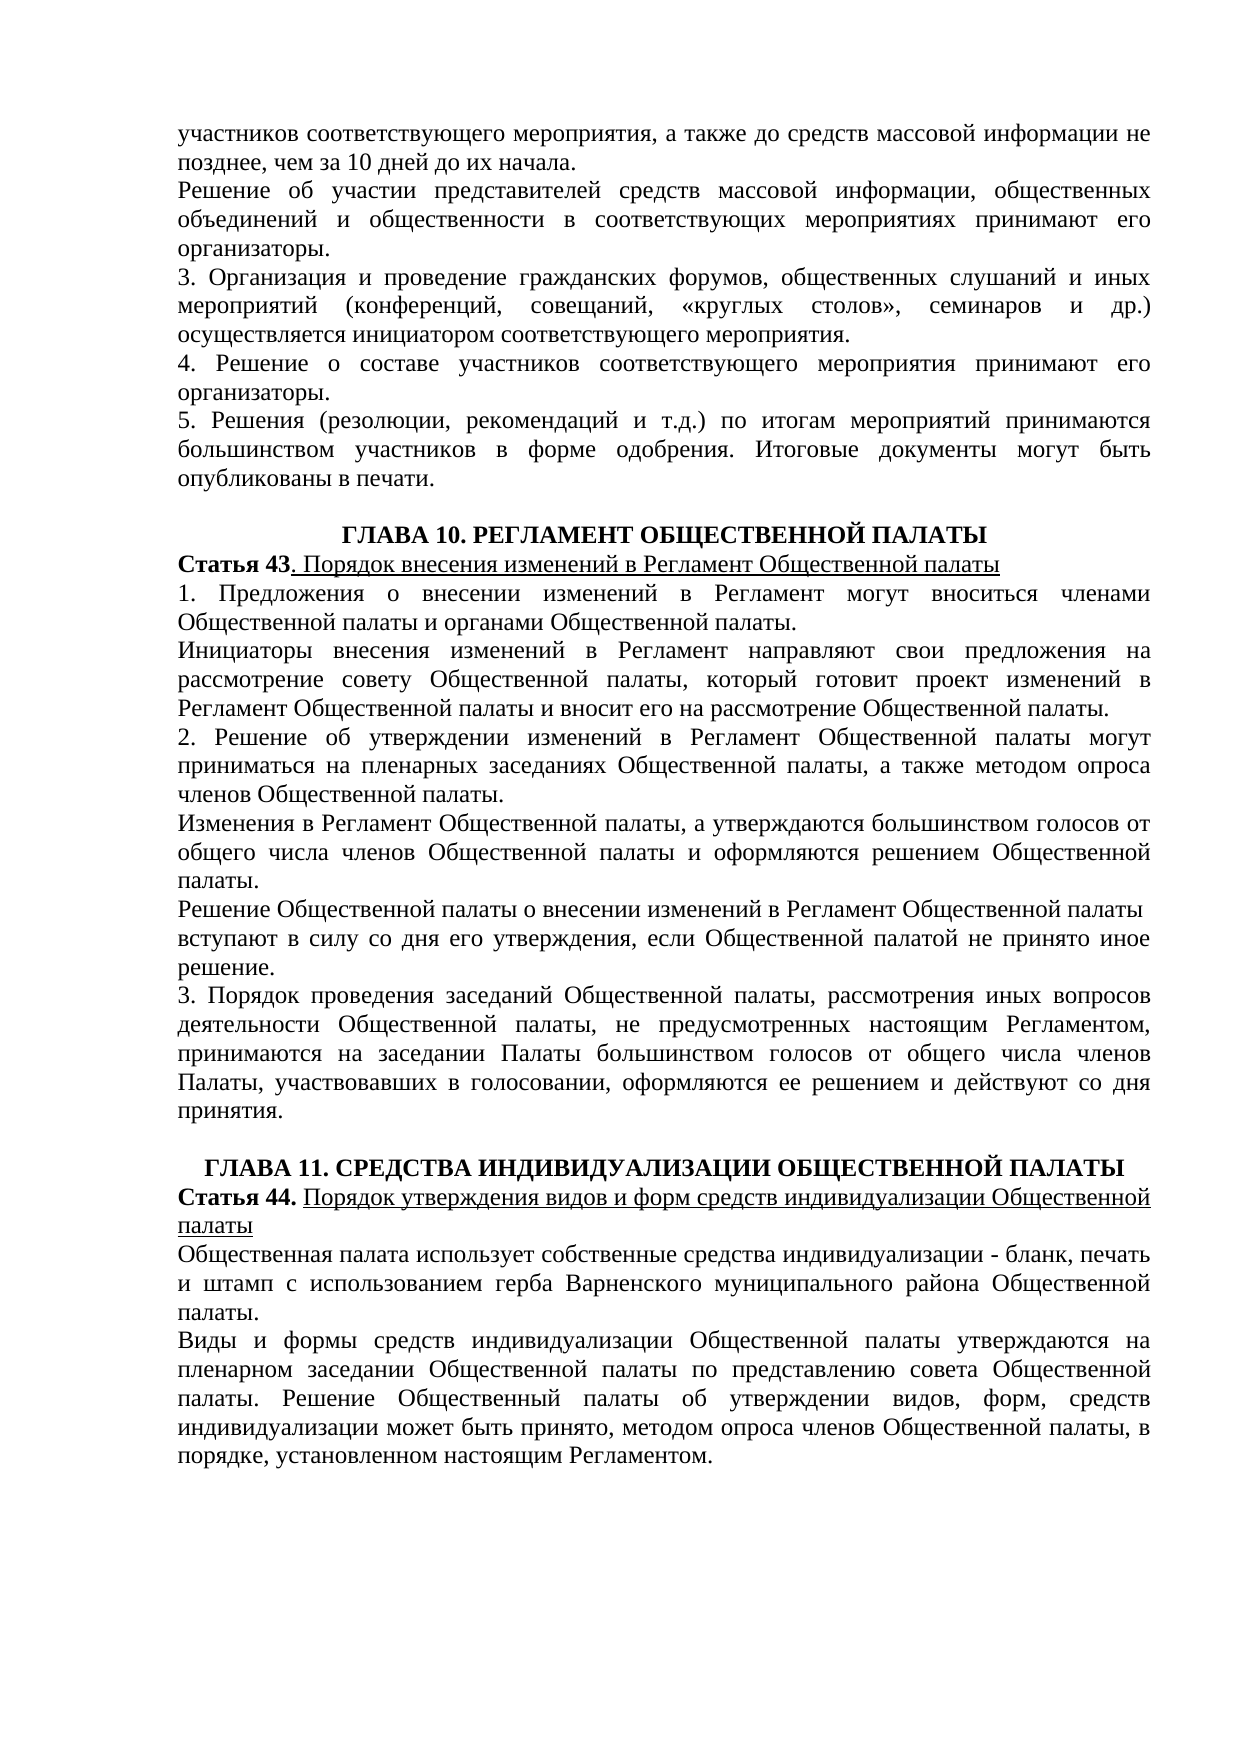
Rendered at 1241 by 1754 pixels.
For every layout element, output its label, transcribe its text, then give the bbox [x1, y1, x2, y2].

text Виды и формы средств индивидуализации Общественной палаты утверждаются на пленарном заседании Общественной палаты по представлению совета Общественной палаты. Решение Общественный палаты об утверждении видов, форм, средств индивидуализации может быть принято, методом опроса членов Общественной палаты, в порядке, установленном настоящим Регламентом. [177, 1326, 1152, 1469]
text Изменения в Регламент Общественной палаты, а утверждаются большинством голосов от общего числа членов Общественной палаты и оформляются решением Общественной палаты. [177, 808, 1152, 894]
text 3. Организация и проведение гражданских форумов, общественных слушаний и иных мероприятий (конференций, совещаний, «круглых столов», семинаров и др.) осуществляется инициатором соответствующего мероприятия. [177, 262, 1152, 348]
text 4. Решение о составе участников соответствующего мероприятия принимают его организаторы. [177, 348, 1152, 406]
text Решение об участии представителей средств массовой информации, общественных объединений и общественности в соответствующих мероприятиях принимают его организаторы. [177, 176, 1152, 262]
text 3. Порядок проведения заседаний Общественной палаты, рассмотрения иных вопросов деятельности Общественной палаты, не предусмотренных настоящим Регламентом, принимаются на заседании Палаты большинством голосов от общего числа членов Палаты, участвовавших в голосовании, оформляются ее решением и действуют со дня принятия. [177, 981, 1152, 1124]
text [177, 118, 1152, 176]
text 2. Решение об утверждении изменений в Регламент Общественной палаты могут приниматься на пленарных заседаниях Общественной палаты, а также методом опроса членов Общественной палаты. [177, 722, 1152, 808]
text Статья 43. Порядок внесения изменений в Регламент Общественной палаты [177, 549, 1152, 578]
text 5. Решения (резолюции, рекомендаций и т.д.) по итогам мероприятий принимаются большинством участников в форме одобрения. Итоговые документы могут быть опубликованы в печати. [177, 406, 1152, 492]
text вступают в силу со дня его утверждения, если Общественной палатой не принято иное решение. [177, 923, 1152, 981]
text ГЛАВА 10. РЕГЛАМЕНТ ОБЩЕСТВЕННОЙ ПАЛАТЫ [177, 521, 1152, 549]
text 1. Предложения о внесении изменений в Регламент могут вноситься членами Общественной палаты и органами Общественной палаты. [177, 578, 1152, 636]
text палаты [177, 1211, 1152, 1239]
text Инициаторы внесения изменений в Регламент направляют свои предложения на рассмотрение совету Общественной палаты, который готовит проект изменений в Регламент Общественной палаты и вносит его на рассмотрение Общественной палаты. [177, 636, 1152, 722]
text Общественная палата использует собственные средства индивидуализации - бланк, печать и штамп с использованием герба Варненского муниципального района Общественной палаты. [177, 1239, 1152, 1326]
text ГЛАВА 11. СРЕДСТВА ИНДИВИДУАЛИЗАЦИИ ОБЩЕСТВЕННОЙ ПАЛАТЫ [177, 1153, 1152, 1182]
text Статья 44. Порядок утверждения видов и форм средств индивидуализации Общественной [177, 1182, 1152, 1211]
text Решение Общественной палаты о внесении изменений в Регламент Общественной палаты [177, 894, 1152, 923]
